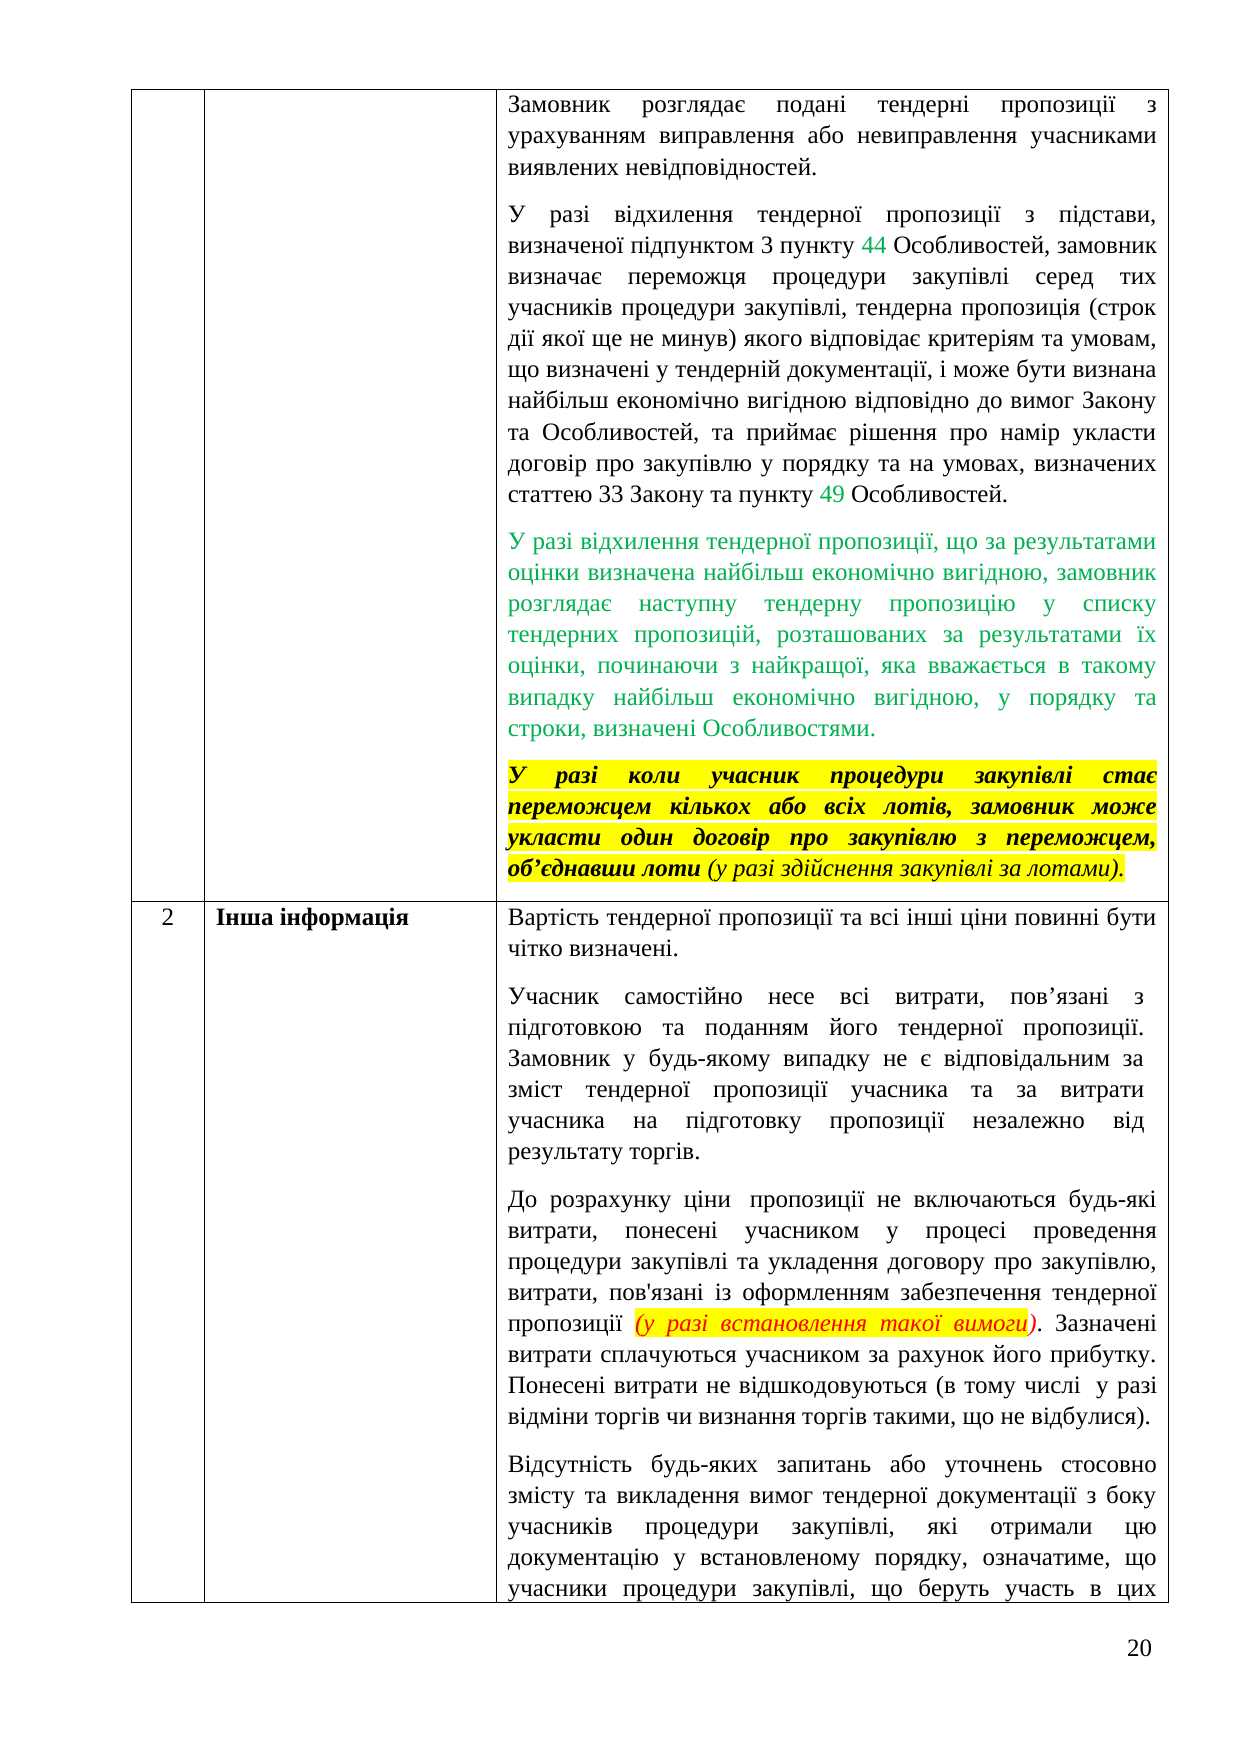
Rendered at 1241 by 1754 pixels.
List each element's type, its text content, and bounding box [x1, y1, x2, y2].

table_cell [497, 902, 1168, 1602]
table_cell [497, 90, 1168, 901]
table_cell 2 [132, 902, 204, 1602]
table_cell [205, 90, 496, 901]
table_cell 1 [132, 90, 204, 901]
table_cell Інша інформація [205, 902, 496, 1602]
